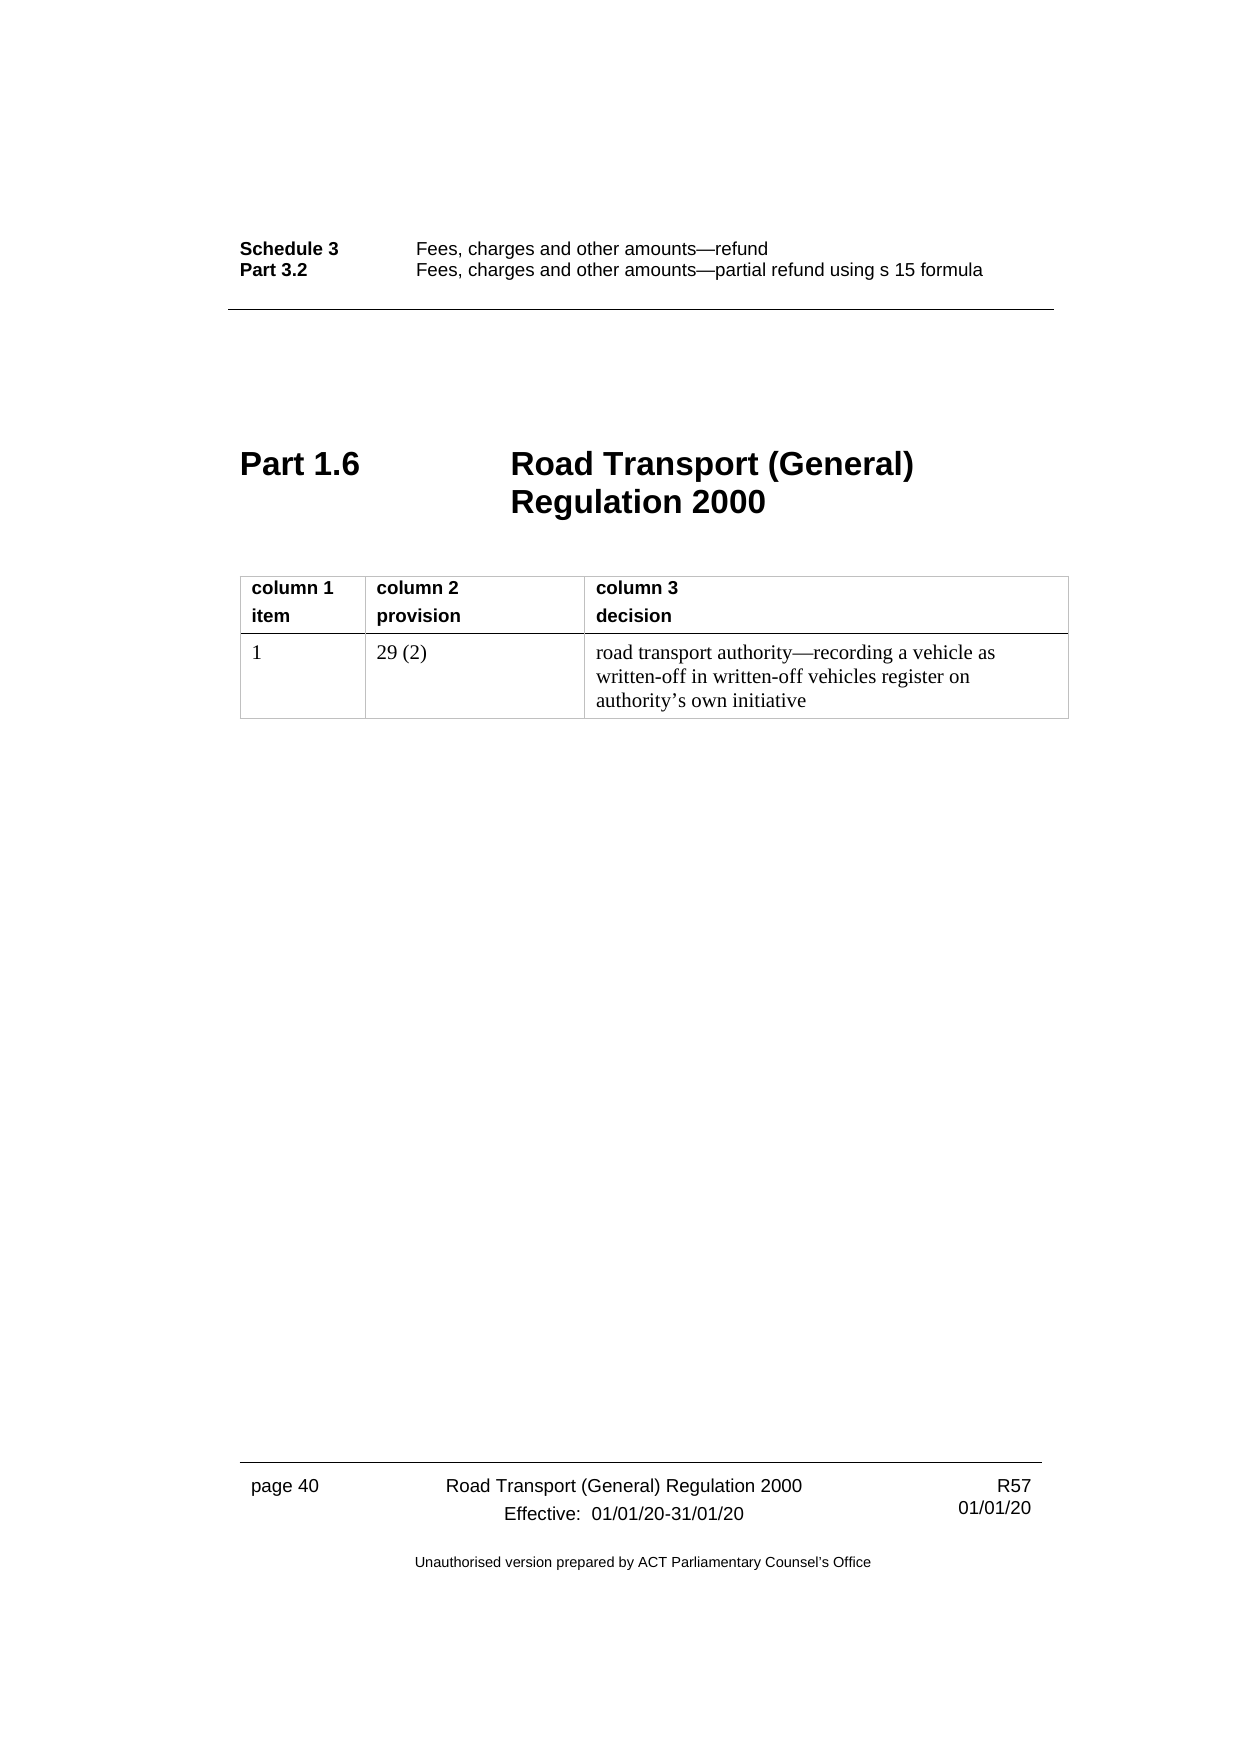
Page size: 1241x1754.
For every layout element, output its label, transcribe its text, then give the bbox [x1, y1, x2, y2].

table_cell 1 [241, 634, 365, 718]
table_header column 1 item [241, 577, 365, 632]
table_header column 2 provision [366, 577, 584, 632]
table_header column 3 decision [585, 577, 1068, 632]
table_cell 29 (2) [366, 634, 584, 718]
table_cell road transport authority—recording a vehicle as written-off in written-off vehicles register on authority’s own initiative [585, 634, 1068, 718]
text Part 1.6 Road Transport (General) Regulation 2000 [239, 444, 1042, 521]
